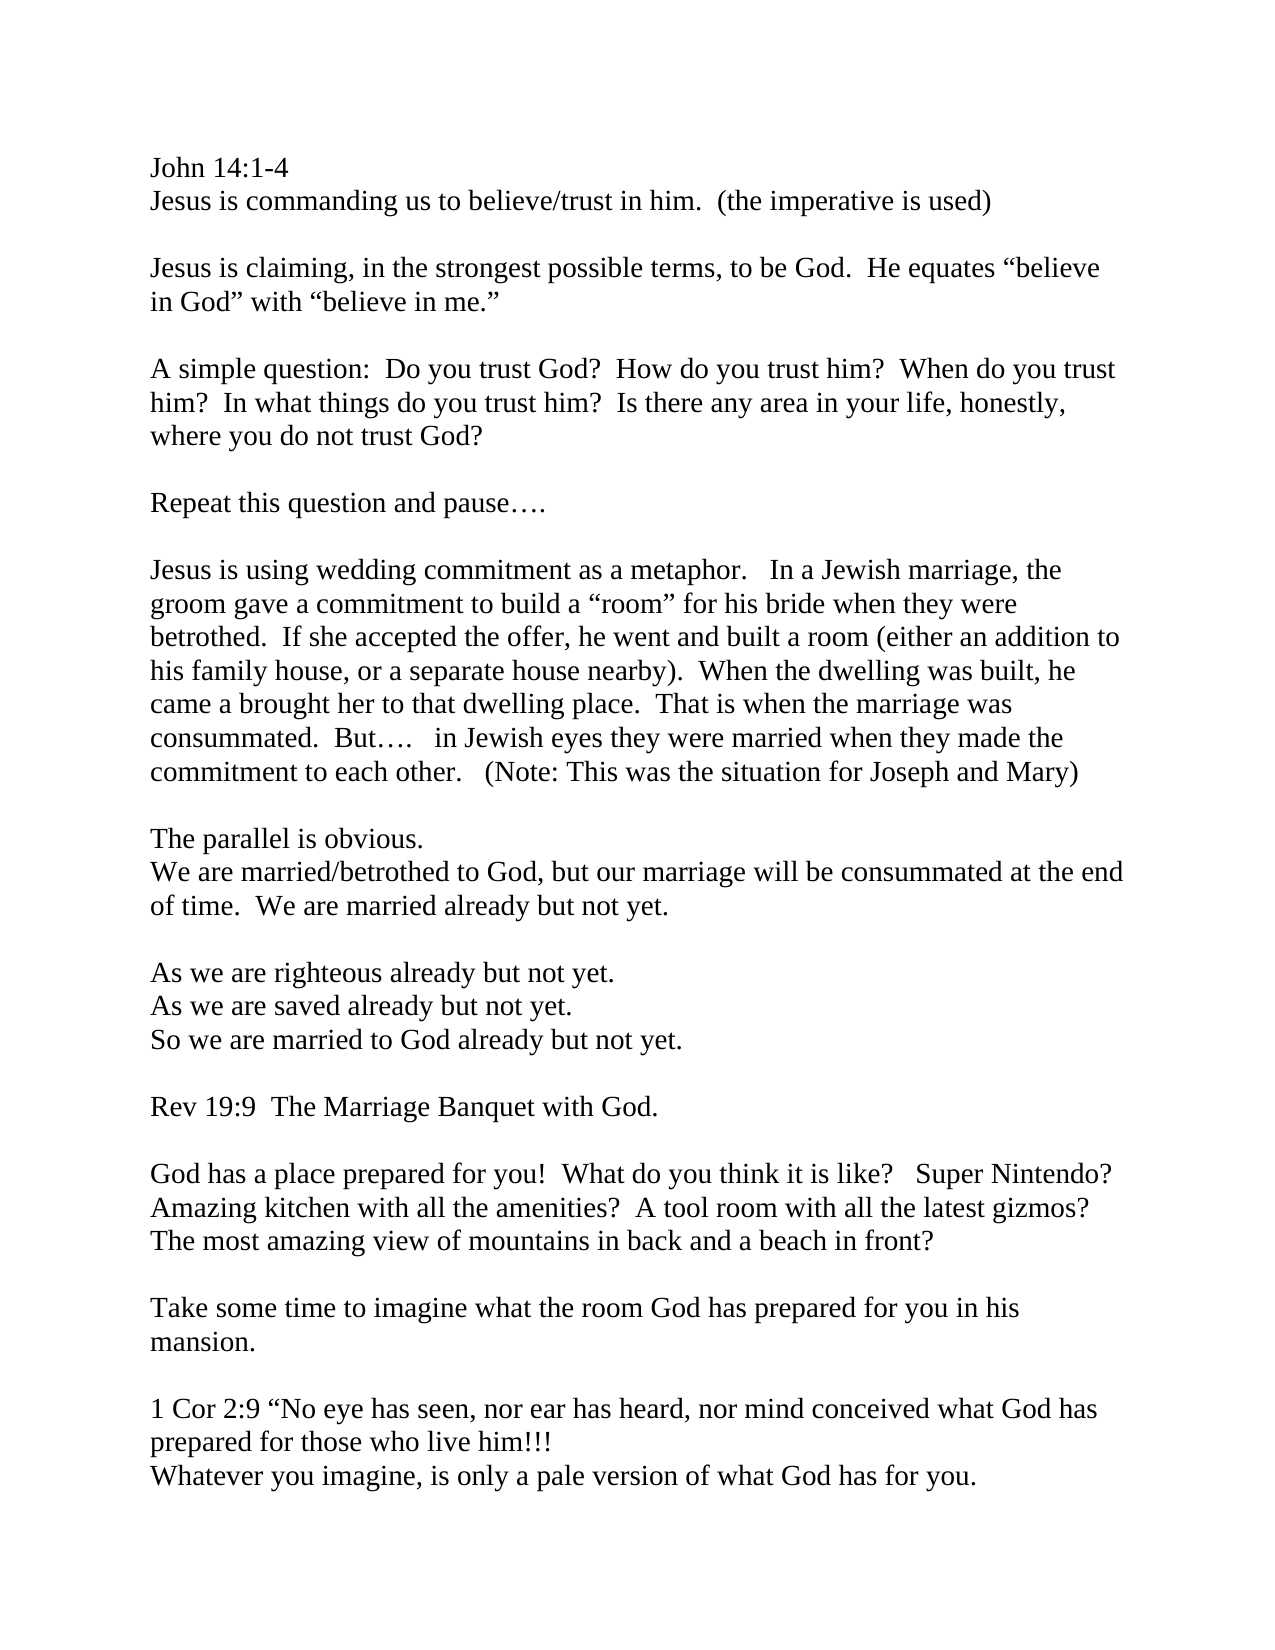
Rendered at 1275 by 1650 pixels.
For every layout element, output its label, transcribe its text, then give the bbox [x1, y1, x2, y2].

text Take some time to imagine what the room God has prepared for you in his mansion. [150, 1290, 1125, 1357]
text So we are married to God already but not yet. [150, 1022, 1125, 1056]
text A simple question: Do you trust God? How do you trust him? When do you trust him? In what things do you trust him? Is there any area in your life, honestly, where you do not trust God? [150, 351, 1125, 452]
text As we are righteous already but not yet. [150, 955, 1125, 988]
text Jesus is claiming, in the strongest possible terms, to be God. He equates “believe in God” with “believe in me.” [150, 251, 1125, 318]
text Amazing kitchen with all the amenities? A tool room with all the latest gizmos? [150, 1190, 1125, 1223]
text We are married/betrothed to God, but our marriage will be consummated at the end of time. We are married already but not yet. [150, 854, 1125, 921]
text As we are saved already but not yet. [150, 988, 1125, 1022]
text Rev 19:9 The Marriage Banquet with God. [150, 1089, 1125, 1123]
text The parallel is obvious. [150, 821, 1125, 854]
text Whatever you imagine, is only a pale version of what God has for you. [150, 1458, 1125, 1492]
text The most amazing view of mountains in back and a beach in front? [150, 1223, 1125, 1257]
text 1 Cor 2:9 “No eye has seen, nor ear has heard, nor mind conceived what God has prepared for those who live him!!! [150, 1391, 1125, 1458]
text John 14:1-4 [150, 150, 1125, 183]
text Jesus is using wedding commitment as a metaphor. In a Jewish marriage, the groom gave a commitment to build a “room” for his bride when they were betrothed. If she accepted the offer, he went and built a room (either an addition to his family house, or a separate house nearby). When the dwelling was built, he came a brought her to that dwelling place. That is when the marriage was consummated. But…. in Jewish eyes they were married when they made the commitment to each other. (Note: This was the situation for Joseph and Mary) [150, 552, 1125, 787]
text Repeat this question and pause…. [150, 485, 1125, 519]
text Jesus is commanding us to believe/trust in him. (the imperative is used) [150, 183, 1125, 217]
text God has a place prepared for you! What do you think it is like? Super Nintendo? [150, 1156, 1125, 1190]
